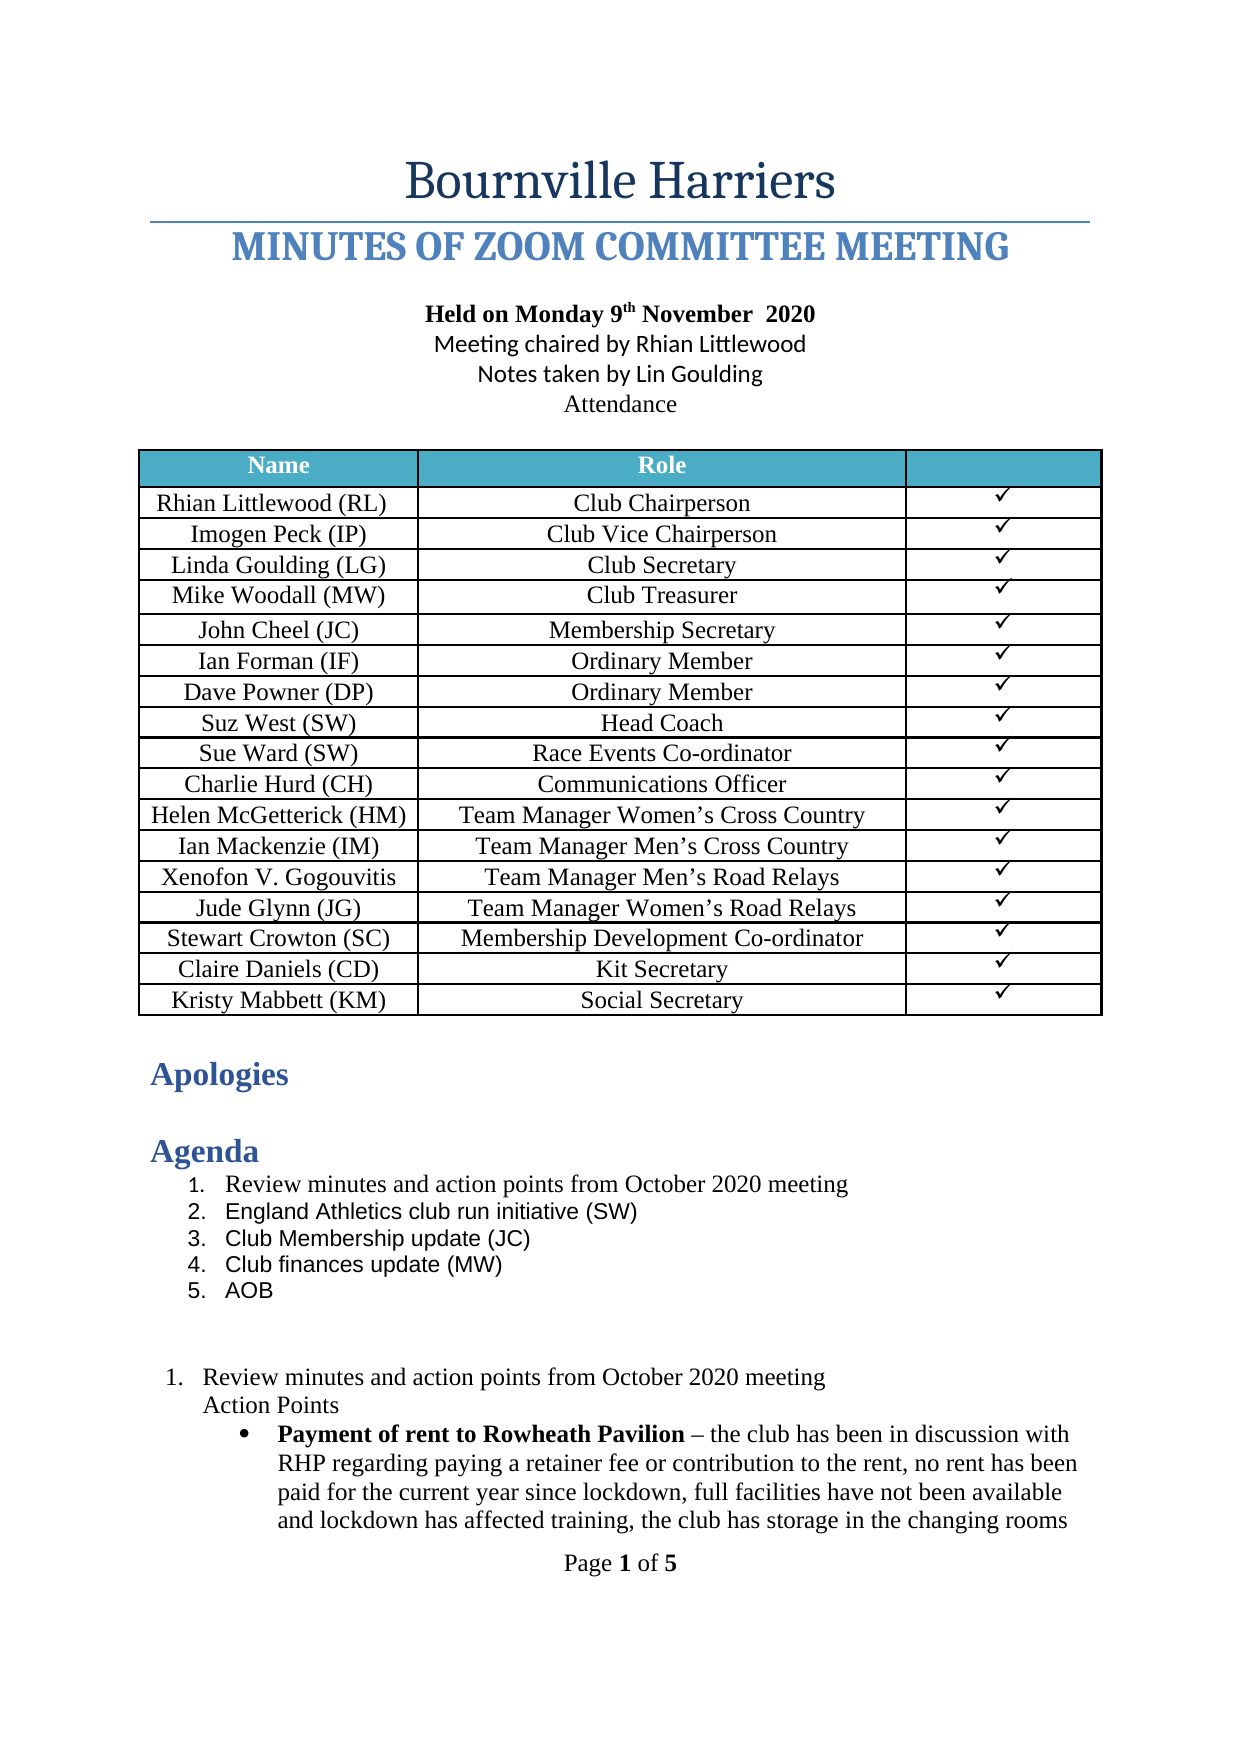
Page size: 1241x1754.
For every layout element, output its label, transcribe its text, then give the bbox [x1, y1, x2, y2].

table_cell Club Vice Chairperson [419, 519, 905, 548]
text Notes taken by Lin Goulding [150, 359, 1090, 389]
table_cell [907, 615, 1100, 644]
list Club finances update (MW) [187, 1251, 1090, 1277]
table_cell [907, 488, 1100, 517]
table_cell Xenofon V. Gogouvitis [140, 862, 417, 891]
text Held on Monday 9th November 2020 [150, 299, 1090, 328]
table_cell [907, 677, 1100, 706]
table_header Role [419, 451, 905, 486]
table_cell Charlie Hurd (CH) [140, 769, 417, 798]
table_cell Club Treasurer [419, 581, 905, 613]
list AOB [187, 1277, 1090, 1304]
table_cell Social Secretary [419, 985, 905, 1014]
text Agenda [150, 1131, 1090, 1169]
table_cell Ian Forman (IF) [140, 646, 417, 675]
table_cell Helen McGetterick (HM) [140, 800, 417, 829]
table_cell Linda Goulding (LG) [140, 550, 417, 578]
table_cell [907, 646, 1100, 675]
list Review minutes and action points from October 2020 meeting [165, 1362, 1090, 1390]
table_cell Club Chairperson [419, 488, 905, 517]
list Review minutes and action points from October 2020 meeting [187, 1169, 1090, 1198]
table_cell Rhian Littlewood (RL) [140, 488, 417, 517]
text Apologies [150, 1054, 1090, 1093]
table_cell Kristy Mabbett (KM) [140, 985, 417, 1014]
list Action Points [202, 1390, 1090, 1419]
title Bournville Harriers [150, 150, 1090, 221]
text Meeting chaired by Rhian Littlewood [150, 328, 1090, 359]
table_cell [907, 769, 1100, 798]
table_cell [907, 893, 1100, 921]
table_cell [907, 985, 1100, 1014]
table_cell [907, 708, 1100, 736]
list England Athletics club run initiative (SW) [187, 1198, 1090, 1225]
table_cell Ordinary Member [419, 646, 905, 675]
table_cell Race Events Co-ordinator [419, 739, 905, 767]
table_cell Team Manager Men’s Cross Country [419, 831, 905, 860]
list Club Membership update (JC) [187, 1225, 1090, 1251]
table_cell [907, 581, 1100, 613]
table_cell Communications Officer [419, 769, 905, 798]
table_cell Kit Secretary [419, 954, 905, 983]
table_cell [907, 831, 1100, 860]
table_cell Suz West (SW) [140, 708, 417, 736]
table_cell Claire Daniels (CD) [140, 954, 417, 983]
table_header Name [140, 451, 417, 486]
table_cell Head Coach [419, 708, 905, 736]
table_cell Ordinary Member [419, 677, 905, 706]
table_cell Team Manager Men’s Road Relays [419, 862, 905, 891]
text Attendance [150, 389, 1090, 418]
table_cell [907, 550, 1100, 578]
table_cell Imogen Peck (IP) [140, 519, 417, 548]
table_cell Team Manager Women’s Road Relays [419, 893, 905, 921]
table_cell [907, 739, 1100, 767]
table_cell [907, 954, 1100, 983]
table_cell [907, 862, 1100, 891]
table_cell John Cheel (JC) [140, 615, 417, 644]
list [240, 1419, 1090, 1534]
table_cell Membership Secretary [419, 615, 905, 644]
table_cell [907, 519, 1100, 548]
table_cell Club Secretary [419, 550, 905, 578]
subtitle MINUTES OF ZOOM COMMITTEE MEETING [150, 223, 1090, 271]
table_cell Dave Powner (DP) [140, 677, 417, 706]
table_cell Membership Development Co-ordinator [419, 924, 905, 952]
table_cell [907, 800, 1100, 829]
table_cell Sue Ward (SW) [140, 739, 417, 767]
table_cell Jude Glynn (JG) [140, 893, 417, 921]
table_cell [907, 924, 1100, 952]
table_cell Stewart Crowton (SC) [140, 924, 417, 952]
table_cell Team Manager Women’s Cross Country [419, 800, 905, 829]
table_cell Mike Woodall (MW) [140, 581, 417, 613]
table_cell Ian Mackenzie (IM) [140, 831, 417, 860]
table_header [907, 451, 1100, 486]
